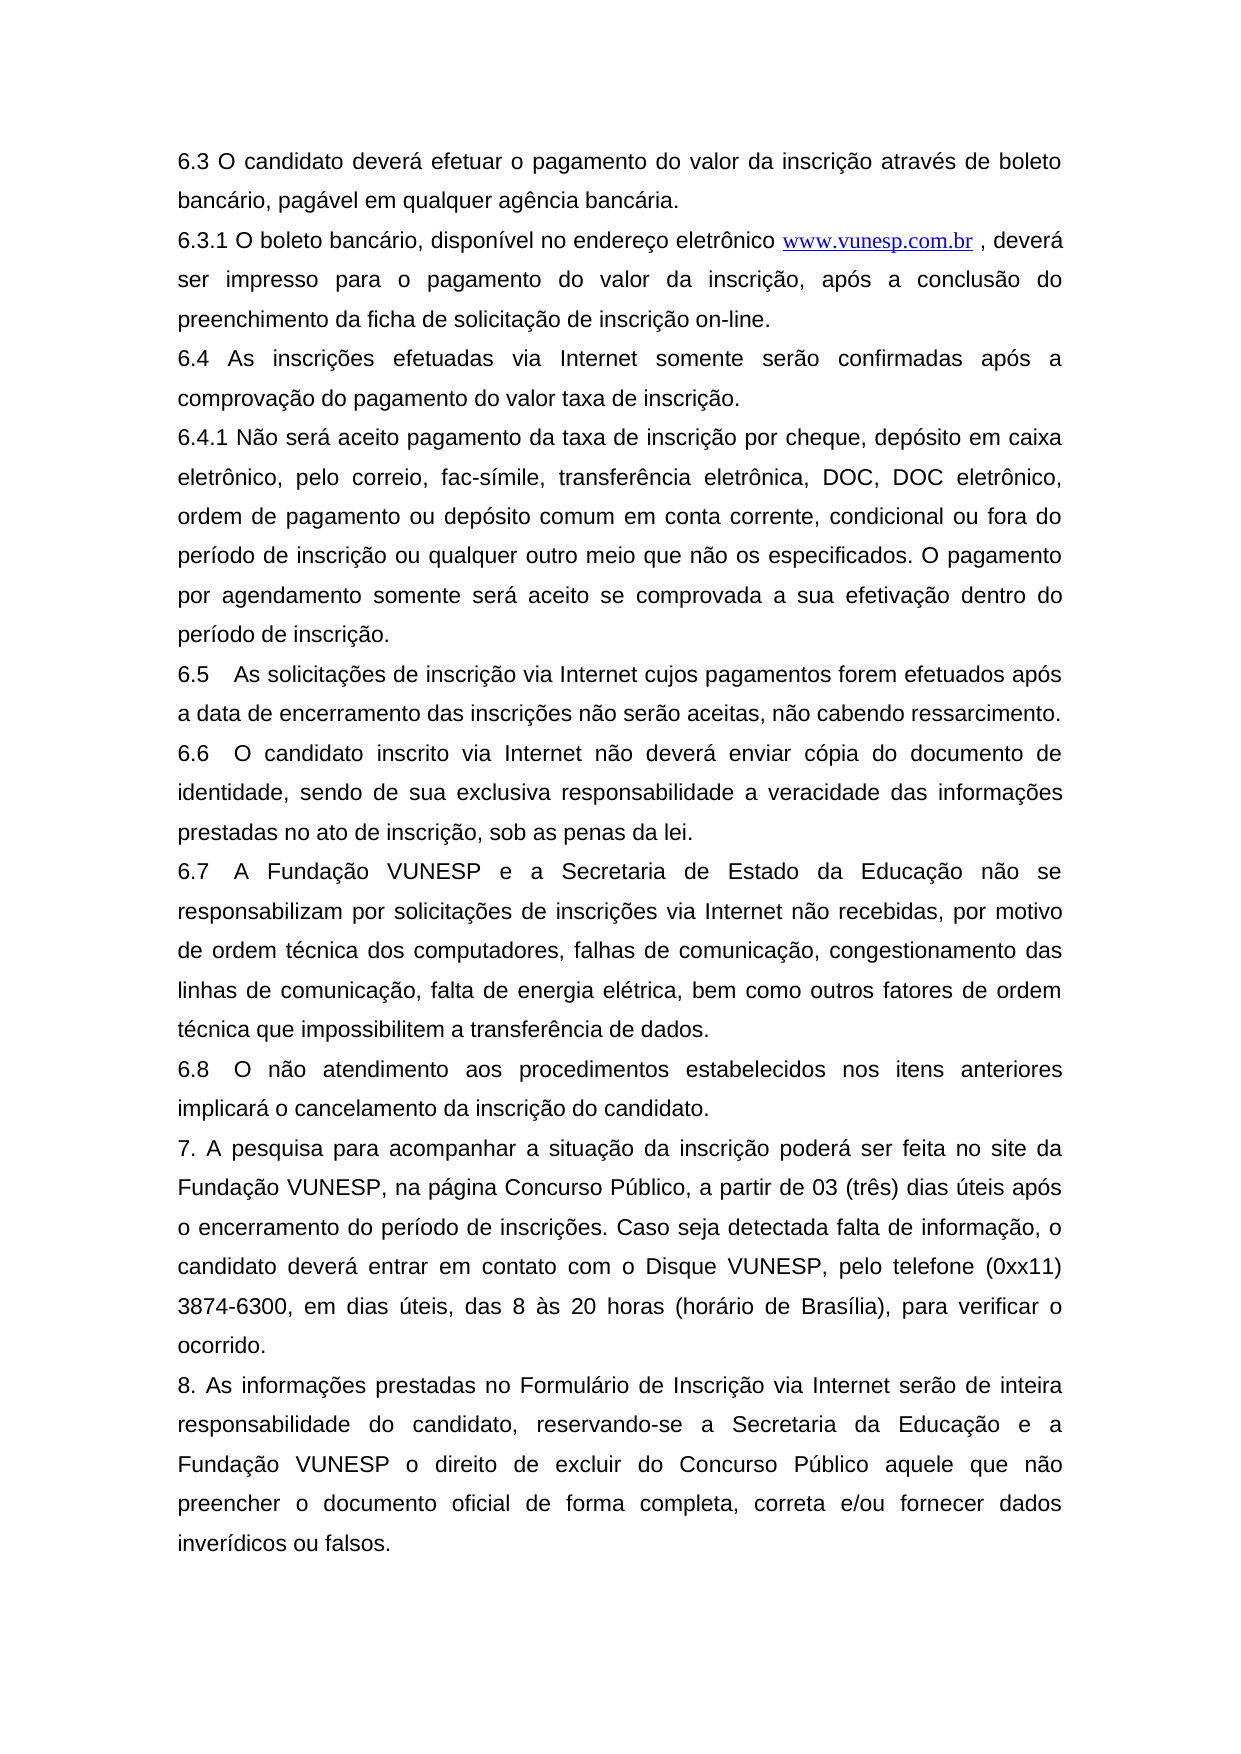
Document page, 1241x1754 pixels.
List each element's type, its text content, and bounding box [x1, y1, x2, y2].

text 6.6 O candidato inscrito via Internet não deverá enviar cópia do documento de identidade, sendo de sua exclusiva responsabilidade a veracidade das informações prestadas no ato de inscrição, sob as penas da lei. [177, 740, 1063, 845]
text 6.5 As solicitações de inscrição via Internet cujos pagamentos forem efetuados após a data de encerramento das inscrições não serão aceitas, não cabendo ressarcimento. [177, 661, 1063, 727]
text 6.4.1 Não será aceito pagamento da taxa de inscrição por cheque, depósito em caixa eletrônico, pelo correio, fac-símile, transferência eletrônica, DOC, DOC eletrônico, ordem de pagamento ou depósito comum em conta corrente, condicional ou fora do período de inscrição ou qualquer outro meio que não os especificados. O pagamento por agendamento somente será aceito se comprovada a sua efetivação dentro do período de inscrição. [177, 424, 1063, 648]
text 8. As informações prestadas no Formulário de Inscrição via Internet serão de inteira responsabilidade do candidato, reservando-se a Secretaria da Educação e a Fundação VUNESP o direito de excluir do Concurso Público aquele que não preencher o documento oficial de forma completa, correta e/ou fornecer dados inverídicos ou falsos. [177, 1372, 1063, 1556]
text 6.3.1 O boleto bancário, disponível no endereço eletrônico www.vunesp.com.br , deverá ser impresso para o pagamento do valor da inscrição, após a conclusão do preenchimento da ficha de solicitação de inscrição on-line. [177, 227, 1063, 332]
text 6.7 A Fundação VUNESP e a Secretaria de Estado da Educação não se responsabilizam por solicitações de inscrições via Internet não recebidas, por motivo de ordem técnica dos computadores, falhas de comunicação, congestionamento das linhas de comunicação, falta de energia elétrica, bem como outros fatores de ordem técnica que impossibilitem a transferência de dados. [177, 858, 1063, 1043]
text 6.8 O não atendimento aos procedimentos estabelecidos nos itens anteriores implicará o cancelamento da inscrição do candidato. [177, 1056, 1063, 1122]
text 7. A pesquisa para acompanhar a situação da inscrição poderá ser feita no site da Fundação VUNESP, na página Concurso Público, a partir de 03 (três) dias úteis após o encerramento do período de inscrições. Caso seja detectada falta de informação, o candidato deverá entrar em contato com o Disque VUNESP, pelo telefone (0xx11) 3874-6300, em dias úteis, das 8 às 20 horas (horário de Brasília), para verificar o ocorrido. [177, 1135, 1063, 1358]
text 6.4 As inscrições efetuadas via Internet somente serão confirmadas após a comprovação do pagamento do valor taxa de inscrição. [177, 345, 1063, 411]
text 6.3 O candidato deverá efetuar o pagamento do valor da inscrição através de boleto bancário, pagável em qualquer agência bancária. [177, 148, 1063, 213]
